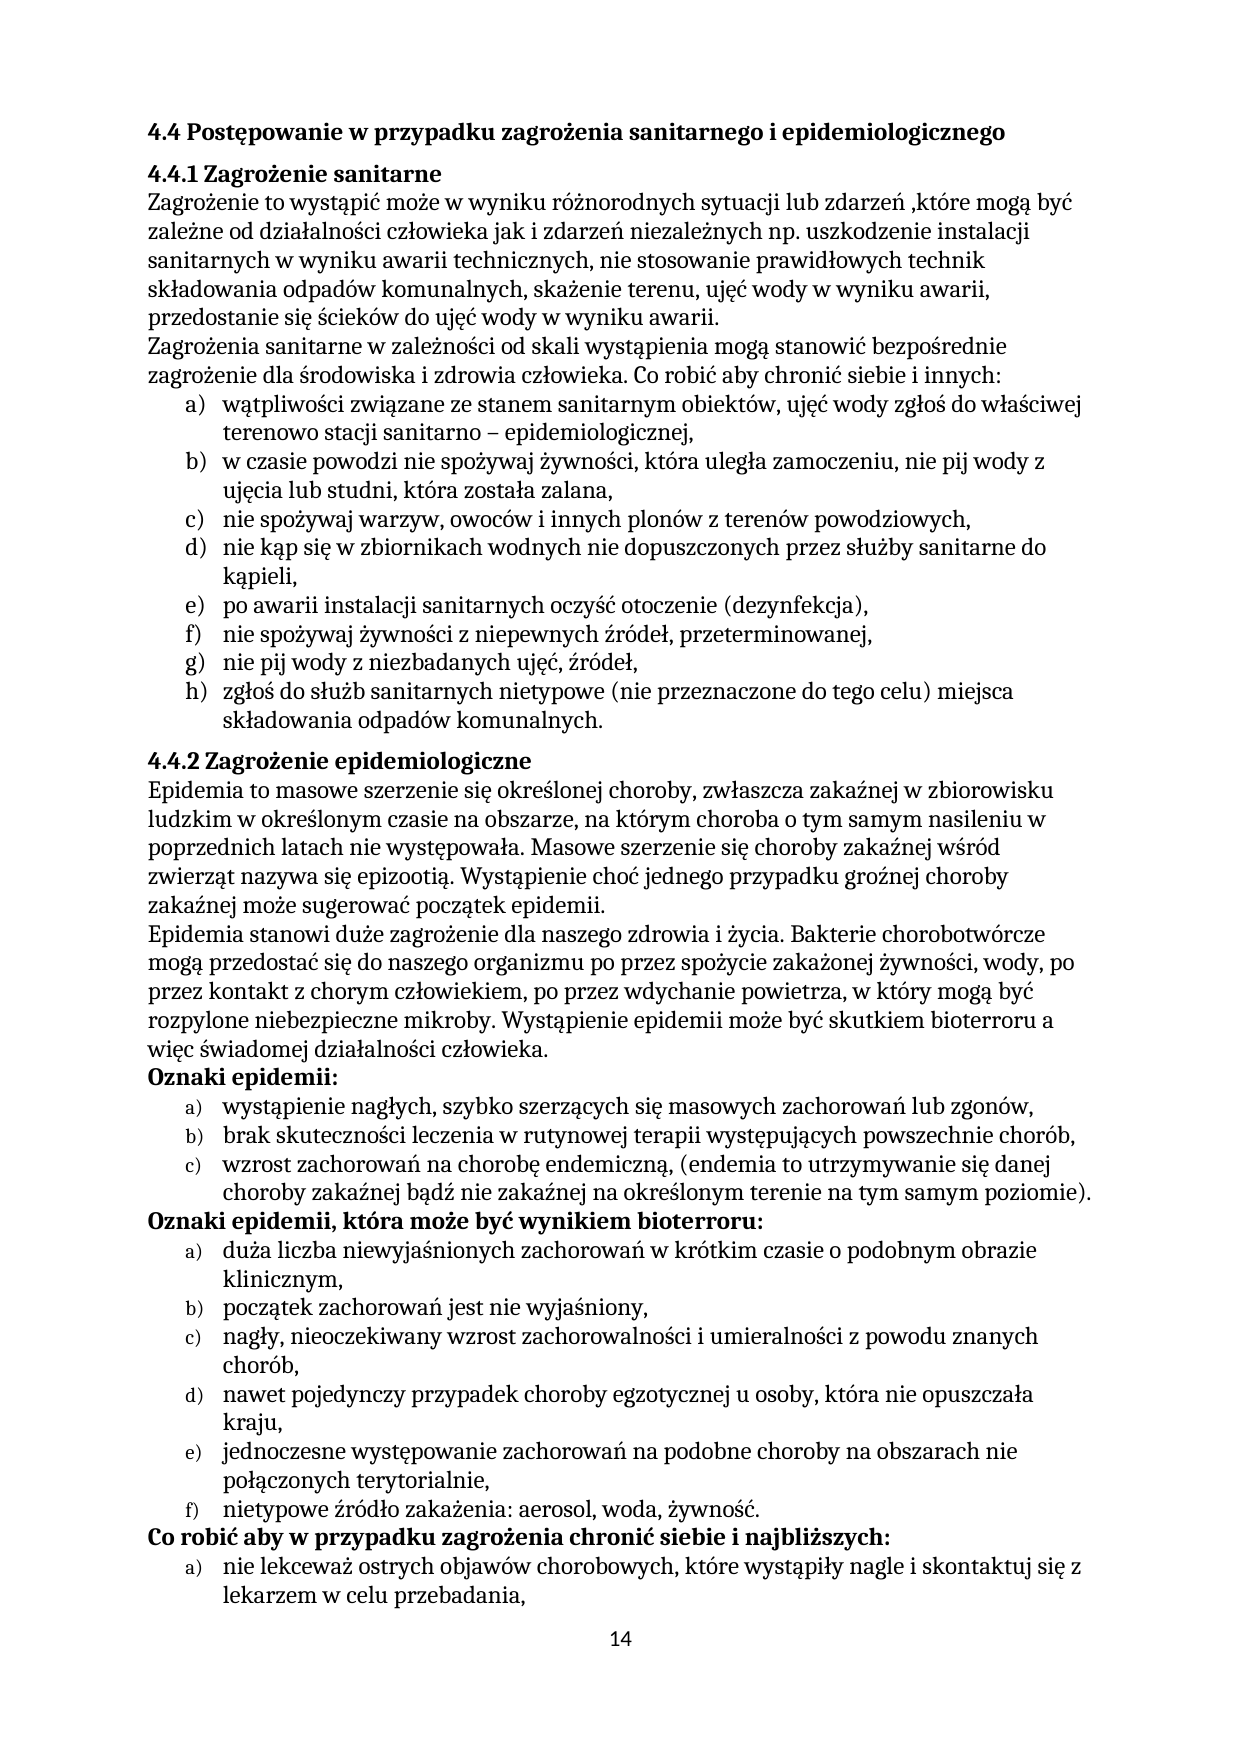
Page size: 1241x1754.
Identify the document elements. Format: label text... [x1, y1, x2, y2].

list po awarii instalacji sanitarnych oczyść otoczenie (dezynfekcja), [185, 591, 1093, 619]
list nie kąp się w zbiornikach wodnych nie dopuszczonych przez służby sanitarne do kąpieli, [185, 533, 1093, 591]
list wątpliwości związane ze stanem sanitarnym obiektów, ujęć wody zgłoś do właściwej terenowo stacji sanitarno – epidemiologicznej, [185, 389, 1093, 447]
list nie lekceważ ostrych objawów chorobowych, które wystąpiły nagle i skontaktuj się z lekarzem w celu przebadania, [185, 1552, 1093, 1609]
list duża liczba niewyjaśnionych zachorowań w krótkim czasie o podobnym obrazie klinicznym, [185, 1236, 1093, 1293]
text Epidemia stanowi duże zagrożenie dla naszego zdrowia i życia. Bakterie chorobotwórcze mogą przedostać się do naszego organizmu po przez spożycie zakażonej żywności, wody, po przez kontakt z chorym człowiekiem, po przez wdychanie powietrza, w który mogą być rozpylone niebezpieczne mikroby. Wystąpienie epidemii może być skutkiem bioterroru a więc świadomej działalności człowieka. [148, 919, 1093, 1063]
text Epidemia to masowe szerzenie się określonej choroby, zwłaszcza zakaźnej w zbiorowisku ludzkim w określonym czasie na obszarze, na którym choroba o tym samym nasileniu w poprzednich latach nie występowała. Masowe szerzenie się choroby zakaźnej wśród zwierząt nazywa się epizootią. Wystąpienie choć jednego przypadku groźnej choroby zakaźnej może sugerować początek epidemii. [148, 776, 1093, 919]
list nawet pojedynczy przypadek choroby egzotycznej u osoby, która nie opuszczała kraju, [185, 1379, 1093, 1437]
text Oznaki epidemii, która może być wynikiem bioterroru: [148, 1207, 1093, 1236]
list nie spożywaj żywności z niepewnych źródeł, przeterminowanej, [185, 619, 1093, 648]
list jednoczesne występowanie zachorowań na podobne choroby na obszarach nie połączonych terytorialnie, [185, 1437, 1093, 1494]
list nie spożywaj warzyw, owoców i innych plonów z terenów powodziowych, [185, 504, 1093, 533]
subtitle 4.4 Postępowanie w przypadku zagrożenia sanitarnego i epidemiologicznego [148, 118, 1093, 147]
list zgłoś do służb sanitarnych nietypowe (nie przeznaczone do tego celu) miejsca składowania odpadów komunalnych. [185, 677, 1093, 734]
text Zagrożenie to wystąpić może w wyniku różnorodnych sytuacji lub zdarzeń ,które mogą być zależne od działalności człowieka jak i zdarzeń niezależnych np. uszkodzenie instalacji sanitarnych w wyniku awarii technicznych, nie stosowanie prawidłowych technik składowania odpadów komunalnych, skażenie terenu, ujęć wody w wyniku awarii, przedostanie się ścieków do ujęć wody w wyniku awarii. [148, 188, 1093, 332]
list nagły, nieoczekiwany wzrost zachorowalności i umieralności z powodu znanych chorób, [185, 1322, 1093, 1379]
list nietypowe źródło zakażenia: aerosol, woda, żywność. [185, 1494, 1093, 1523]
list wzrost zachorowań na chorobę endemiczną, (endemia to utrzymywanie się danej choroby zakaźnej bądź nie zakaźnej na określonym terenie na tym samym poziomie). [185, 1149, 1093, 1207]
subtitle 4.4.1 Zagrożenie sanitarne [148, 159, 1093, 188]
list brak skuteczności leczenia w rutynowej terapii występujących powszechnie chorób, [185, 1121, 1093, 1149]
list wystąpienie nagłych, szybko szerzących się masowych zachorowań lub zgonów, [185, 1092, 1093, 1121]
subtitle 4.4.2 Zagrożenie epidemiologiczne [148, 747, 1093, 776]
list nie pij wody z niezbadanych ujęć, źródeł, [185, 648, 1093, 677]
list początek zachorowań jest nie wyjaśniony, [185, 1293, 1093, 1322]
text Oznaki epidemii: [148, 1063, 1093, 1092]
list w czasie powodzi nie spożywaj żywności, która uległa zamoczeniu, nie pij wody z ujęcia lub studni, która została zalana, [185, 447, 1093, 504]
text Zagrożenia sanitarne w zależności od skali wystąpienia mogą stanowić bezpośrednie zagrożenie dla środowiska i zdrowia człowieka. Co robić aby chronić siebie i innych: [148, 332, 1093, 389]
text Co robić aby w przypadku zagrożenia chronić siebie i najbliższych: [148, 1523, 1093, 1552]
